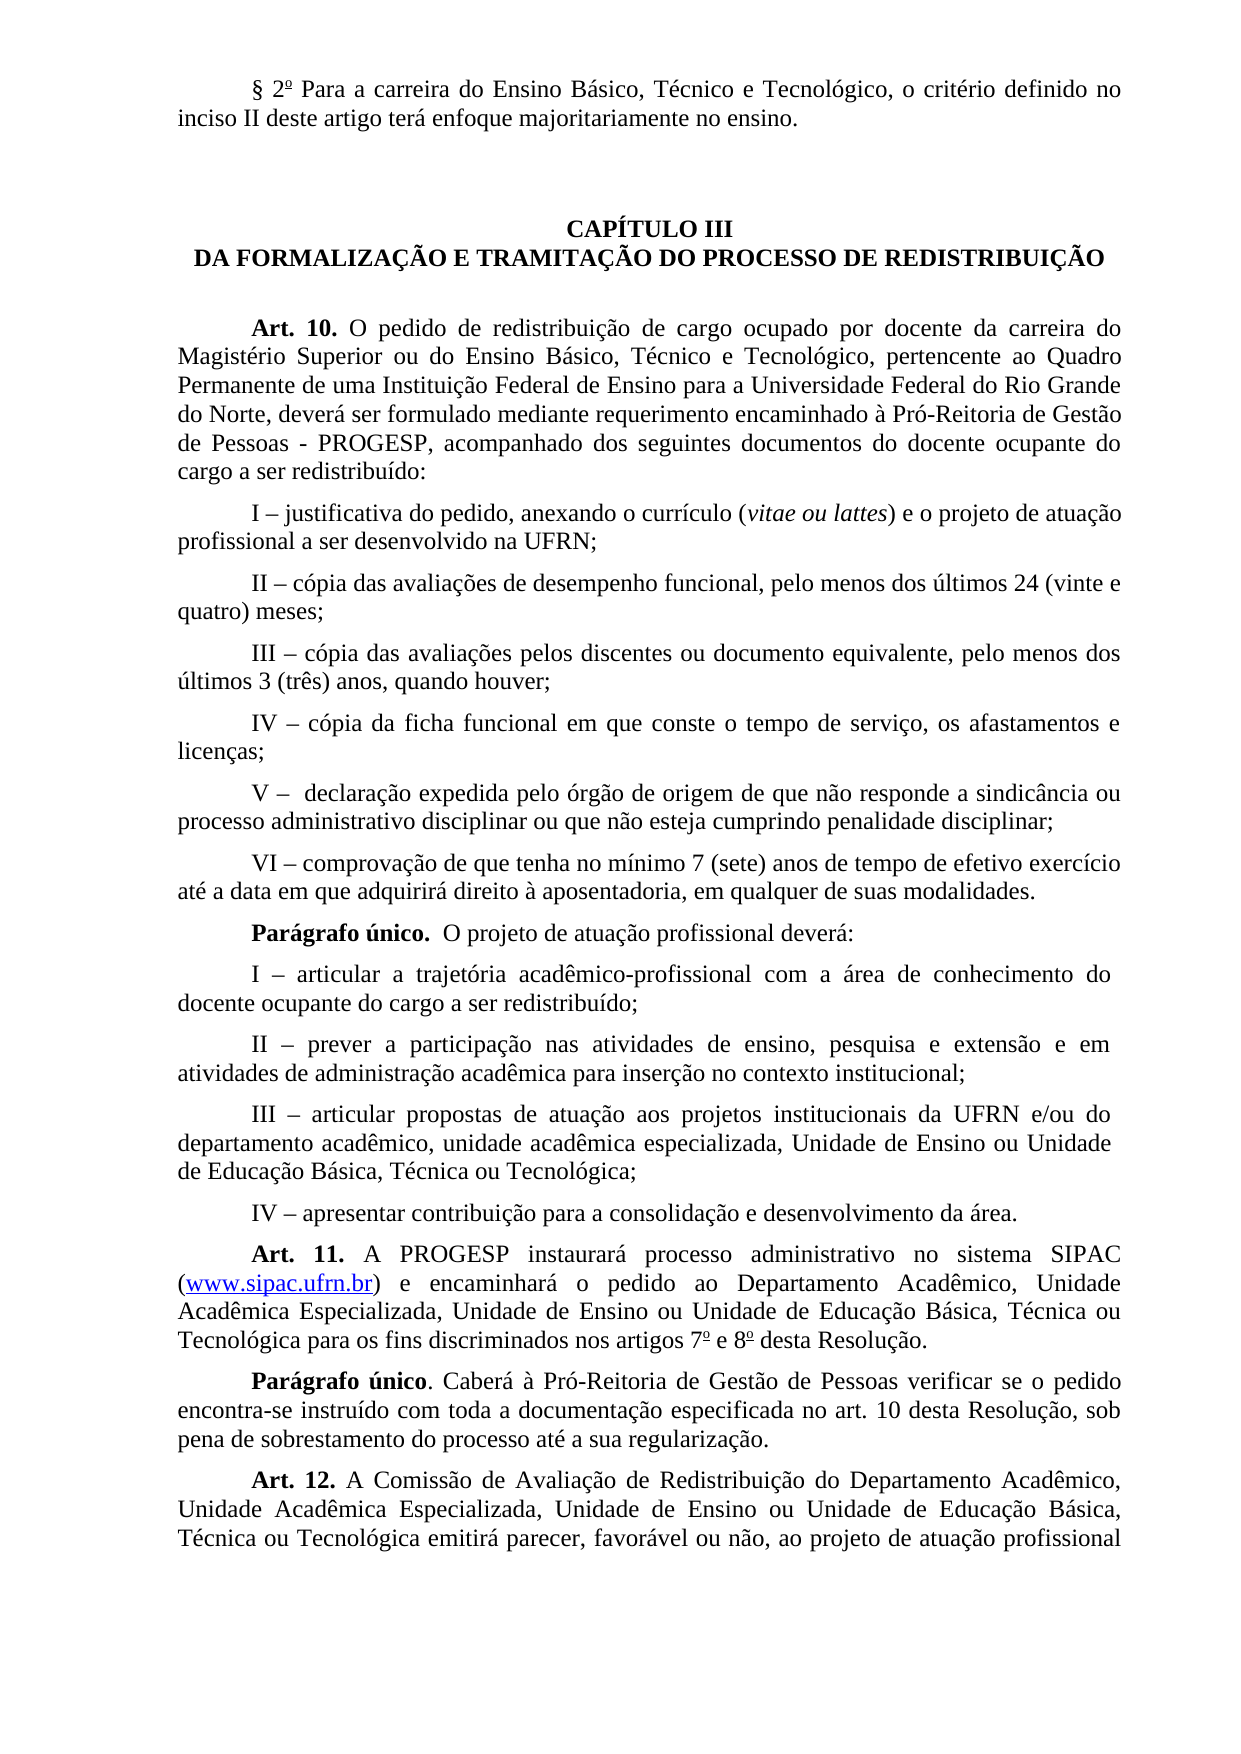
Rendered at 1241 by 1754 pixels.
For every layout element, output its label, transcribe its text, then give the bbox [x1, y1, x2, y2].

list V – declaração expedida pelo órgão de origem de que não responde a sindicância ou processo administrativo disciplinar ou que não esteja cumprindo penalidade disciplinar; [177, 778, 1122, 835]
list II – cópia das avaliações de desempenho funcional, pelo menos dos últimos 24 (vinte e quatro) meses; [177, 568, 1122, 625]
text Parágrafo único. Caberá à Pró-Reitoria de Gestão de Pessoas verificar se o pedido encontra-se instruído com toda a documentação especificada no art. 10 desta Resolução, sob pena de sobrestamento do processo até a sua regularização. [177, 1366, 1122, 1453]
list VI – comprovação de que tenha no mínimo 7 (sete) anos de tempo de efetivo exercício até a data em que adquirirá direito à aposentadoria, em qualquer de suas modalidades. [177, 848, 1122, 905]
text § 2o Para a carreira do Ensino Básico, Técnico e Tecnológico, o critério definido no inciso II deste artigo terá enfoque majoritariamente no ensino. [177, 74, 1122, 131]
list III – cópia das avaliações pelos discentes ou documento equivalente, pelo menos dos últimos 3 (três) anos, quando houver; [177, 638, 1122, 695]
list I – justificativa do pedido, anexando o currículo (vitae ou lattes) e o projeto de atuação profissional a ser desenvolvido na UFRN; [177, 498, 1122, 555]
text Parágrafo único. O projeto de atuação profissional deverá: [215, 918, 1122, 946]
text CAPÍTULO III [177, 214, 1122, 243]
text Art. 11. A PROGESP instaurará processo administrativo no sistema SIPAC (www.sipac.ufrn.br) e encaminhará o pedido ao Departamento Acadêmico, Unidade Acadêmica Especializada, Unidade de Ensino ou Unidade de Educação Básica, Técnica ou Tecnológica para os fins discriminados nos artigos 7o e 8o desta Resolução. [177, 1239, 1122, 1354]
text II – prever a participação nas atividades de ensino, pesquisa e extensão e em atividades de administração acadêmica para inserção no contexto institucional; [177, 1029, 1112, 1086]
list IV – cópia da ficha funcional em que conste o tempo de serviço, os afastamentos e licenças; [177, 708, 1122, 765]
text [177, 1465, 1122, 1551]
text III – articular propostas de atuação aos projetos institucionais da UFRN e/ou do departamento acadêmico, unidade acadêmica especializada, Unidade de Ensino ou Unidade de Educação Básica, Técnica ou Tecnológica; [177, 1099, 1112, 1185]
text DA FORMALIZAÇÃO E TRAMITAÇÃO DO PROCESSO DE REDISTRIBUIÇÃO [177, 243, 1122, 271]
text IV – apresentar contribuição para a consolidação e desenvolvimento da área. [177, 1198, 1122, 1226]
text Art. 10. O pedido de redistribuição de cargo ocupado por docente da carreira do Magistério Superior ou do Ensino Básico, Técnico e Tecnológico, pertencente ao Quadro Permanente de uma Instituição Federal de Ensino para a Universidade Federal do Rio Grande do Norte, deverá ser formulado mediante requerimento encaminhado à Pró-Reitoria de Gestão de Pessoas - PROGESP, acompanhado dos seguintes documentos do docente ocupante do cargo a ser redistribuído: [177, 313, 1122, 485]
text I – articular a trajetória acadêmico-profissional com a área de conhecimento do docente ocupante do cargo a ser redistribuído; [177, 959, 1112, 1016]
